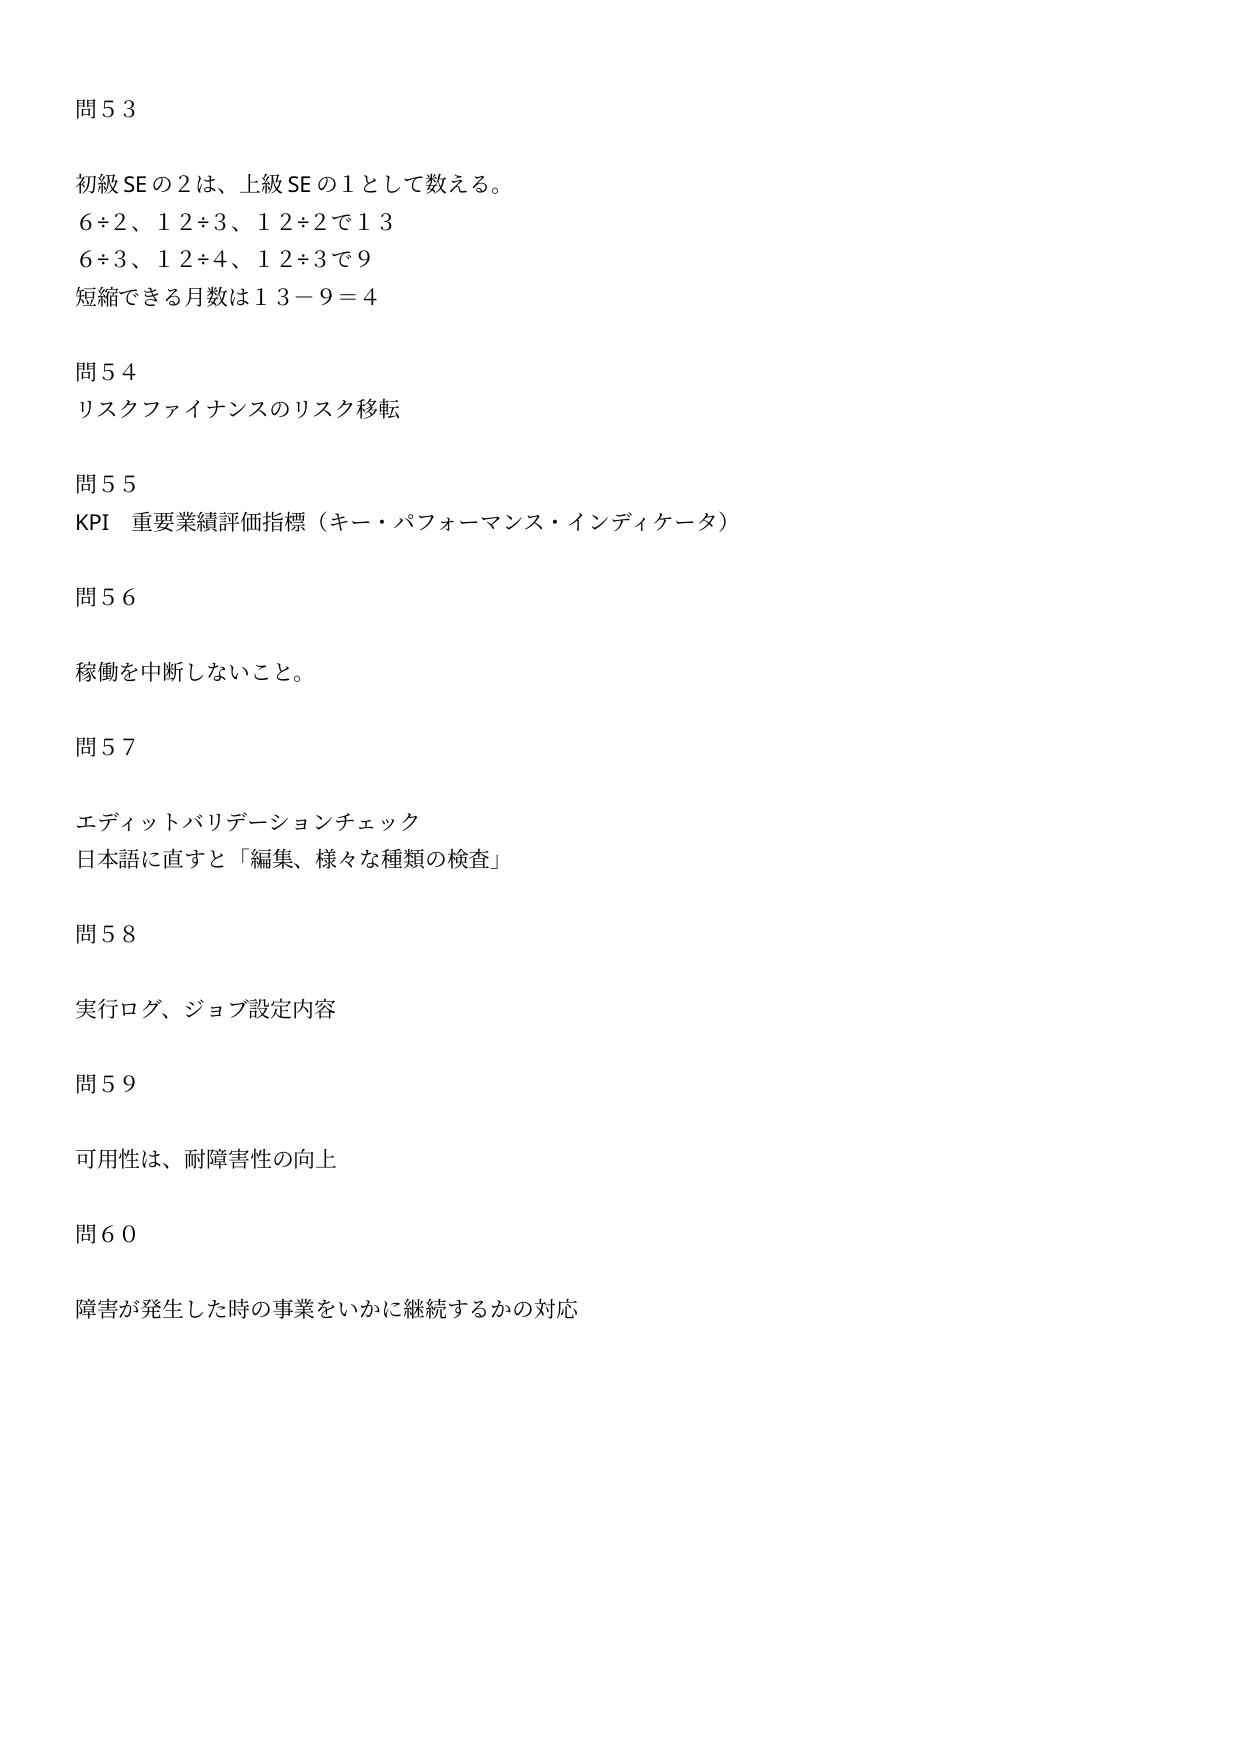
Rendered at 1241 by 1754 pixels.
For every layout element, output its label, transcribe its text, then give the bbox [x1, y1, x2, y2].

text 問６０ [75, 1214, 1165, 1252]
text リスクファイナンスのリスク移転 [75, 389, 1165, 427]
text ６÷２、１２÷３、１２÷２で１３ [75, 202, 1165, 239]
text 障害が発生した時の事業をいかに継続するかの対応 [75, 1289, 1165, 1327]
text エディットバリデーションチェック [75, 802, 1165, 839]
text 実行ログ、ジョブ設定内容 [75, 989, 1165, 1027]
text 問５９ [75, 1064, 1165, 1102]
text 問５８ [75, 914, 1165, 952]
text 短縮できる月数は１３－９＝４ [75, 277, 1165, 314]
text 日本語に直すと「編集、様々な種類の検査」 [75, 839, 1165, 877]
text 可用性は、耐障害性の向上 [75, 1139, 1165, 1177]
text 初級SEの２は、上級SEの１として数える。 [75, 164, 1165, 202]
text 問５７ [75, 727, 1165, 764]
text 問５４ [75, 352, 1165, 389]
text KPI 重要業績評価指標（キー・パフォーマンス・インディケータ） [75, 502, 1165, 539]
text ６÷３、１２÷４、１２÷３で９ [75, 239, 1165, 277]
text 問５５ [75, 464, 1165, 502]
text 問５６ [75, 577, 1165, 614]
text 稼働を中断しないこと。 [75, 652, 1165, 689]
text 問５３ [75, 89, 1165, 127]
